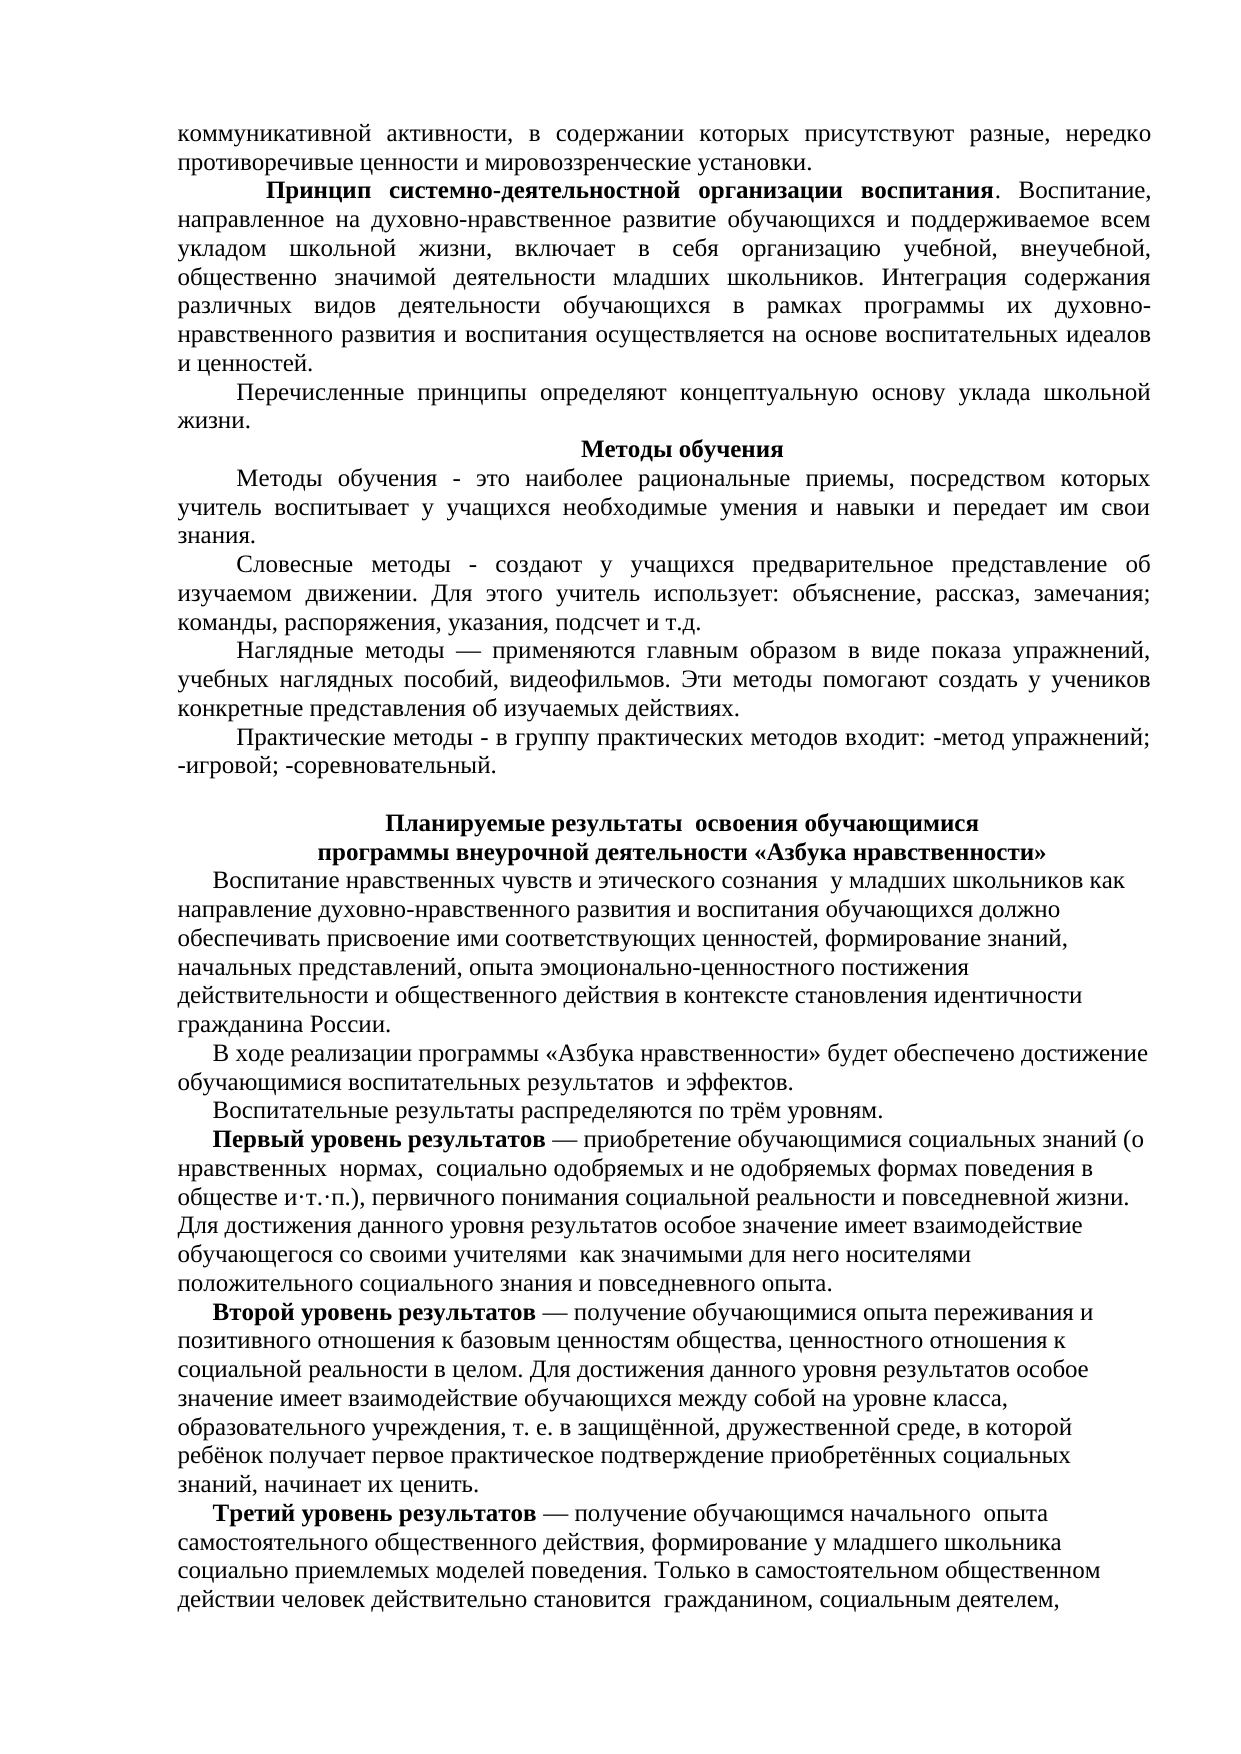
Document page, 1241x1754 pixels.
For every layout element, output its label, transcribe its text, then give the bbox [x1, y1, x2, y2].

text Методы обучения [177, 434, 1152, 463]
text Воспитательные результаты распределяются по трём уровням. [177, 1096, 1152, 1124]
text Словесные методы - создают у учащихся предварительное представление об изучаемом движении. Для этого учитель использует: объяснение, рассказ, замечания; команды, распоряжения, указания, подсчет и т.д. [177, 549, 1152, 636]
text В ходе реализации программы «Азбука нравственности» будет обеспечено достижение обучающимися воспитательных результатов и эффектов. [177, 1038, 1152, 1096]
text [177, 118, 1152, 176]
text Первый уровень результатов — приобретение обучающимися социальных знаний (о нравственных нормах, социально одобряемых и не одобряемых формах поведения в обществе и·т.·п.), первичного понимания социальной реальности и повседневной жизни. Для достижения данного уровня результатов особое значение имеет взаимодействие обучающегося со своими учителями как значимыми для него носителями положительного социального знания и повседневного опыта. [177, 1124, 1152, 1297]
text Практические методы - в группу практических методов входит: -метод упражнений; -игровой; -соревновательный. [177, 722, 1152, 779]
text Планируемые результаты освоения обучающимися [177, 808, 1152, 837]
text Воспитание нравственных чувств и этического сознания у младших школьников как направление духовно-нравственного развития и воспитания обучающихся должно обеспечивать присвоение ими соответствующих ценностей, формирование знаний, начальных представлений, опыта эмоционально-ценностного постижения действительности и общественного действия в контексте становления идентичности гражданина России. [177, 866, 1152, 1038]
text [177, 1498, 1152, 1613]
text Принцип системно-деятельностной организации воспитания. Воспитание, направленное на духовно-нравственное развитие обучающихся и поддерживаемое всем укладом школьной жизни, включает в себя организацию учебной, внеучебной, общественно значимой деятельности младших школьников. Интеграция содержания различных видов деятельности обучающихся в рамках программы их духовно-нравственного развития и воспитания осуществляется на основе воспитательных идеалов и ценностей. [177, 176, 1152, 377]
text Перечисленные принципы определяют концептуальную основу уклада школьной жизни. [177, 377, 1152, 434]
text Второй уровень результатов — получение обучающимися опыта переживания и позитивного отношения к базовым ценностям общества, ценностного отношения к социальной реальности в целом. Для достижения данного уровня результатов особое значение имеет взаимодействие обучающихся между собой на уровне класса, образовательного учреждения, т. е. в защищённой, дружественной среде, в которой ребёнок получает первое практическое подтверждение приобретённых социальных знаний, начинает их ценить. [177, 1297, 1152, 1498]
text Методы обучения - это наиболее рациональные приемы, посредством которых учитель воспитывает у учащихся необходимые умения и навыки и передает им свои знания. [177, 463, 1152, 549]
text программы внеурочной деятельности «Азбука нравственности» [177, 837, 1152, 866]
text Наглядные методы — применяются главным образом в виде показа упражнений, учебных наглядных пособий, видеофильмов. Эти методы помогают создать у учеников конкретные представления об изучаемых действиях. [177, 636, 1152, 722]
